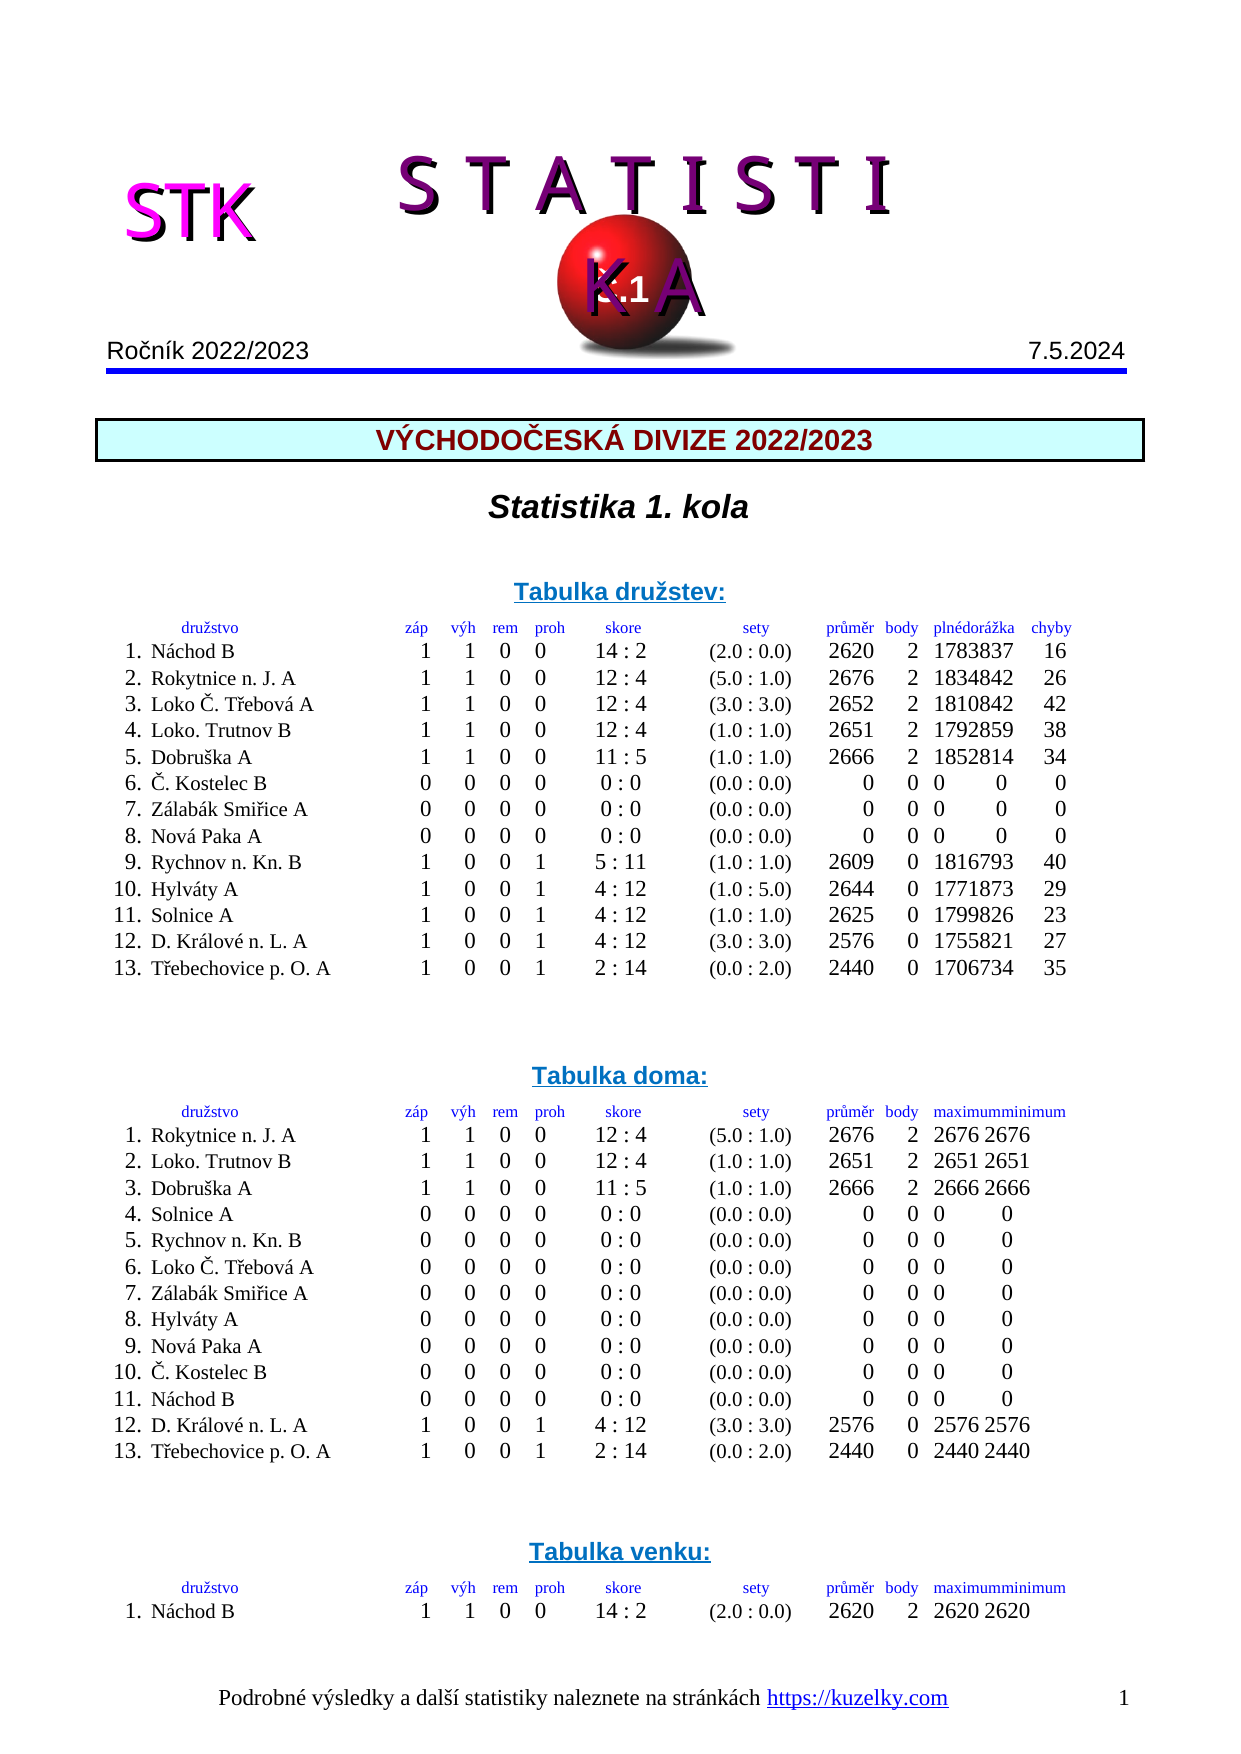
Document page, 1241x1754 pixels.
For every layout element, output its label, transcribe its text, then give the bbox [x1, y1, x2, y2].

text Č.1 [609, 267, 671, 310]
text družstvo záp výh rem proh skore sety průměr body plné dorážka chyby [106, 618, 1134, 637]
text 8. Hylváty A 0 0 0 0 0 : 0 (0.0 : 0.0) 0 0 0 0 [106, 1306, 1134, 1332]
text Ročník 2022/2023 7.5.2024 [106, 336, 1134, 365]
text 12. D. Králové n. L. A 1 0 0 1 4 : 12 (3.0 : 3.0) 2576 0 2576 2576 [106, 1411, 1134, 1437]
text družstvo záp výh rem proh skore sety průměr body maximum minimum [106, 1578, 1134, 1597]
text 7. Zálabák Smiřice A 0 0 0 0 0 : 0 (0.0 : 0.0) 0 0 0 0 [106, 1279, 1134, 1306]
text Tabulka venku: [94, 1537, 1145, 1565]
text 6. Loko Č. Třebová A 0 0 0 0 0 : 0 (0.0 : 0.0) 0 0 0 0 [106, 1253, 1134, 1279]
text Statistika 1. kola [106, 487, 1134, 526]
text 1. Náchod B 1 1 0 0 14 : 2 (2.0 : 0.0) 2620 2 2620 2620 [106, 1597, 1134, 1623]
text 12. D. Králové n. L. A 1 0 0 1 4 : 12 (3.0 : 3.0) 2576 0 1755 821 27 [106, 927, 1134, 954]
text 11. Solnice A 1 0 0 1 4 : 12 (1.0 : 1.0) 2625 0 1799 826 23 [106, 901, 1134, 927]
subtitle Východočeská divize 2022/2023 [98, 421, 1142, 459]
text Č.1 [106, 267, 587, 310]
text 5. Rychnov n. Kn. B 0 0 0 0 0 : 0 (0.0 : 0.0) 0 0 0 0 [106, 1226, 1134, 1253]
text 1. Rokytnice n. J. A 1 1 0 0 12 : 4 (5.0 : 1.0) 2676 2 2676 2676 [106, 1121, 1134, 1147]
text Č.1 [687, 267, 1134, 310]
text 2. Rokytnice n. J. A 1 1 0 0 12 : 4 (5.0 : 1.0) 2676 2 1834 842 26 [106, 664, 1134, 690]
text 3. Loko Č. Třebová A 1 1 0 0 12 : 4 (3.0 : 3.0) 2652 2 1810 842 42 [106, 690, 1134, 716]
text 7. Zálabák Smiřice A 0 0 0 0 0 : 0 (0.0 : 0.0) 0 0 0 0 0 [106, 796, 1134, 822]
text 6. Č. Kostelec B 0 0 0 0 0 : 0 (0.0 : 0.0) 0 0 0 0 0 [106, 769, 1134, 796]
text družstvo záp výh rem proh skore sety průměr body maximum minimum [106, 1102, 1134, 1121]
text 3. Dobruška A 1 1 0 0 11 : 5 (1.0 : 1.0) 2666 2 2666 2666 [106, 1174, 1134, 1200]
text 2. Loko. Trutnov B 1 1 0 0 12 : 4 (1.0 : 1.0) 2651 2 2651 2651 [106, 1147, 1134, 1174]
text 11. Náchod B 0 0 0 0 0 : 0 (0.0 : 0.0) 0 0 0 0 [106, 1384, 1134, 1411]
text 10. Hylváty A 1 0 0 1 4 : 12 (1.0 : 5.0) 2644 0 1771 873 29 [106, 874, 1134, 901]
text 4. Solnice A 0 0 0 0 0 : 0 (0.0 : 0.0) 0 0 0 0 [106, 1200, 1134, 1226]
text 8. Nová Paka A 0 0 0 0 0 : 0 (0.0 : 0.0) 0 0 0 0 0 [106, 822, 1134, 848]
text 13. Třebechovice p. O. A 1 0 0 1 2 : 14 (0.0 : 2.0) 2440 0 2440 2440 [106, 1437, 1134, 1464]
text 5. Dobruška A 1 1 0 0 11 : 5 (1.0 : 1.0) 2666 2 1852 814 34 [106, 743, 1134, 769]
text 9. Nová Paka A 0 0 0 0 0 : 0 (0.0 : 0.0) 0 0 0 0 [106, 1332, 1134, 1358]
text 4. Loko. Trutnov B 1 1 0 0 12 : 4 (1.0 : 1.0) 2651 2 1792 859 38 [106, 716, 1134, 743]
text 13. Třebechovice p. O. A 1 0 0 1 2 : 14 (0.0 : 2.0) 2440 0 1706 734 35 [106, 954, 1134, 980]
text 1. Náchod B 1 1 0 0 14 : 2 (2.0 : 0.0) 2620 2 1783 837 16 [106, 637, 1134, 664]
text 9. Rychnov n. Kn. B 1 0 0 1 5 : 11 (1.0 : 1.0) 2609 0 1816 793 40 [106, 848, 1134, 874]
text Tabulka družstev: [94, 577, 1145, 606]
text 10. Č. Kostelec B 0 0 0 0 0 : 0 (0.0 : 0.0) 0 0 0 0 [106, 1358, 1134, 1384]
text Tabulka doma: [94, 1061, 1145, 1089]
